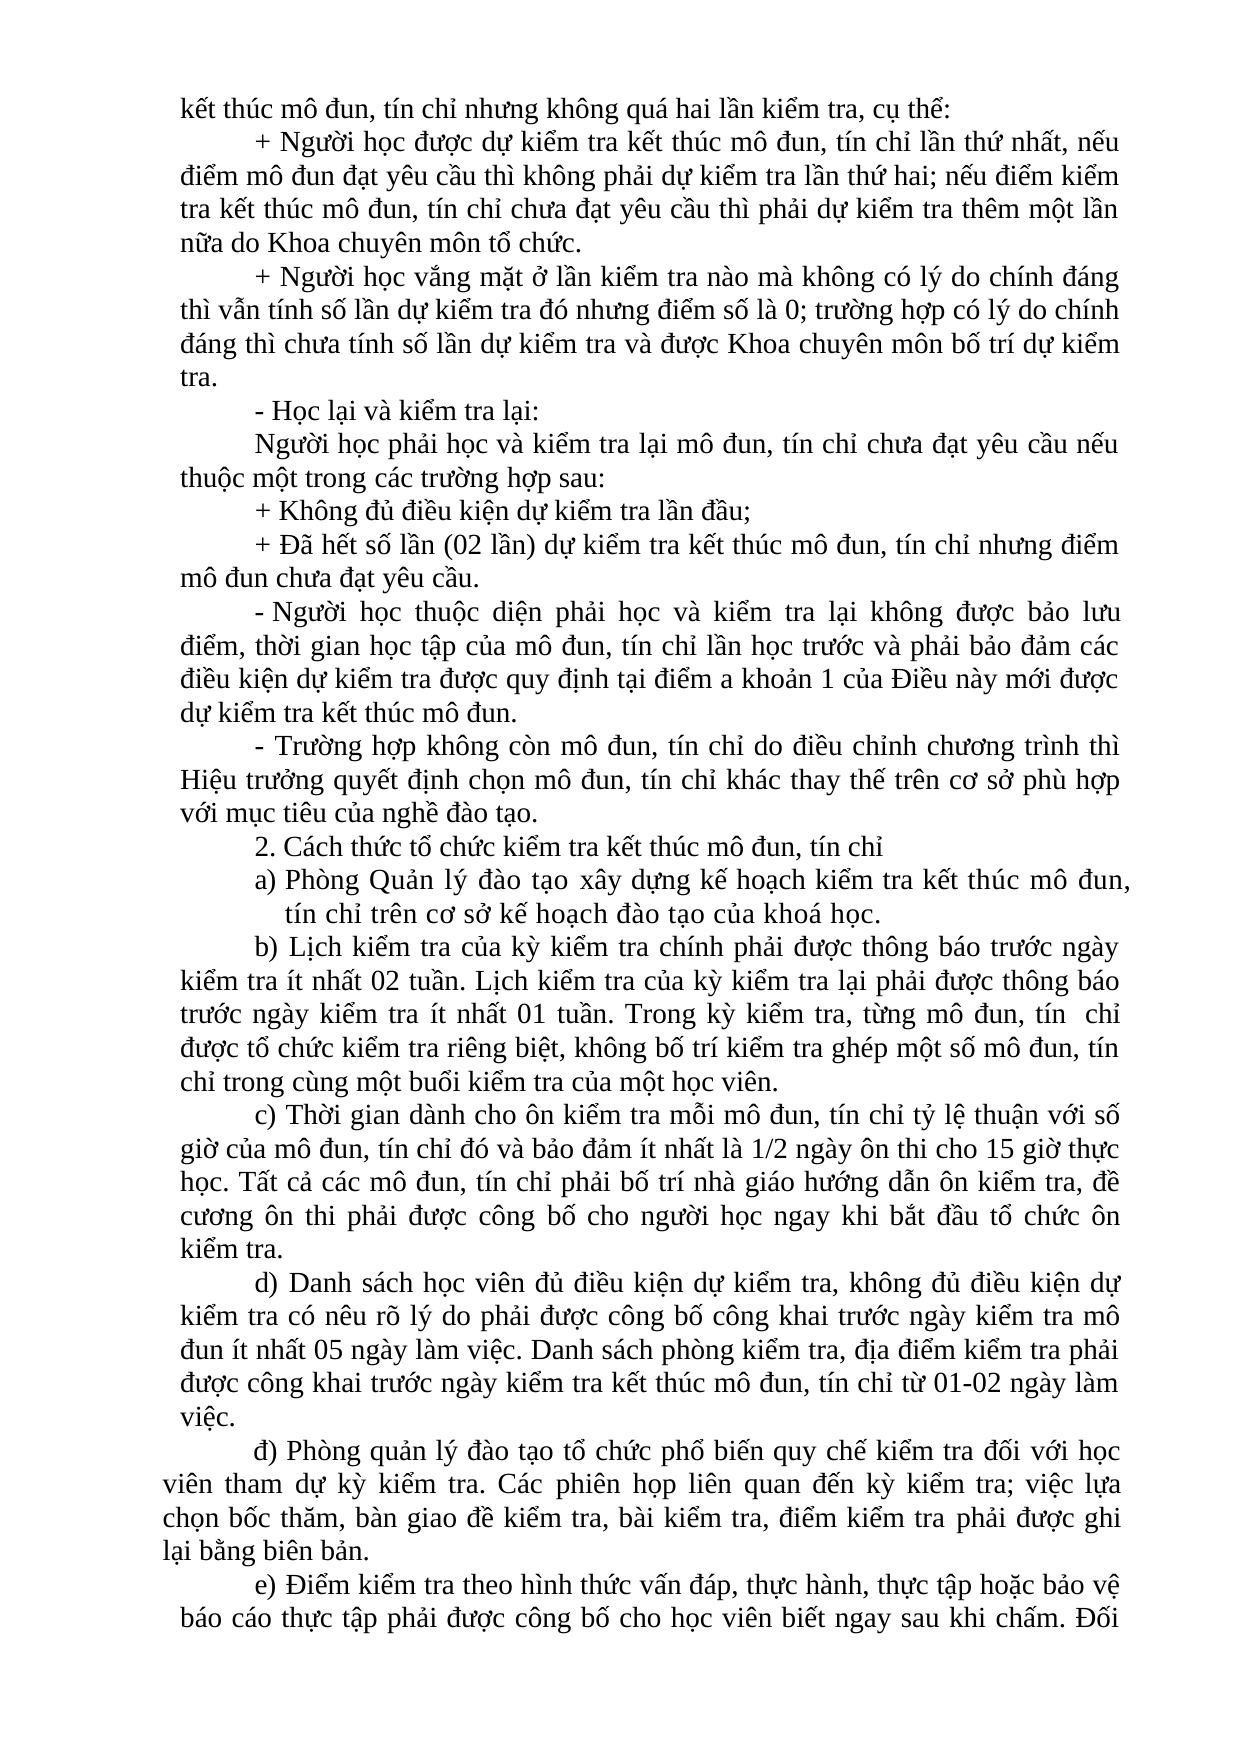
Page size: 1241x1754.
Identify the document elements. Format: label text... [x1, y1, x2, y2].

text + Người học vắng mặt ở lần kiểm tra nào mà không có lý do chính đáng thì vẫn tính số lần dự kiểm tra đó nhưng điểm số là 0; trường hợp có lý do chính đáng thì chưa tính số lần dự kiểm tra và được Khoa chuyên môn bố trí dự kiểm tra. [180, 259, 1121, 393]
list Trường hợp không còn mô đun, tín chỉ do điều chỉnh chương trình thì Hiệu trưởng quyết định chọn mô đun, tín chỉ khác thay thế trên cơ sở phù hợp với mục tiêu của nghề đào tạo. [180, 728, 1121, 829]
text đ) Phòng quản lý đào tạo tổ chức phổ biến quy chế kiểm tra đối với học viên tham dự kỳ kiểm tra. Các phiên họp liên quan đến kỳ kiểm tra; việc lựa chọn bốc thăm, bàn giao đề kiểm tra, bài kiểm tra, điểm kiểm tra phải được ghi lại bằng biên bản. [162, 1433, 1121, 1567]
text + Không đủ điều kiện dự kiểm tra lần đầu; [254, 493, 1132, 527]
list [180, 1567, 1121, 1634]
list Thời gian dành cho ôn kiểm tra mỗi mô đun, tín chỉ tỷ lệ thuận với số giờ của mô đun, tín chỉ đó và bảo đảm ít nhất là 1/2 ngày ôn thi cho 15 giờ thực học. Tất cả các mô đun, tín chỉ phải bố trí nhà giáo hướng dẫn ôn kiểm tra, đề cương ôn thi phải được công bố cho người học ngay khi bắt đầu tổ chức ôn kiểm tra. [180, 1097, 1121, 1265]
text + Đã hết số lần (02 lần) dự kiểm tra kết thúc mô đun, tín chỉ nhưng điểm mô đun chưa đạt yêu cầu. [180, 527, 1121, 594]
list Người học thuộc diện phải học và kiểm tra lại không được bảo lưu điểm, thời gian học tập của mô đun, tín chỉ lần học trước và phải bảo đảm các điều kiện dự kiểm tra được quy định tại điểm a khoản 1 của Điều này mới được dự kiểm tra kết thúc mô đun. [180, 594, 1121, 728]
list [180, 91, 1120, 124]
list Học lại và kiểm tra lại: [254, 393, 1132, 426]
list Cách thức tổ chức kiểm tra kết thúc mô đun, tín chỉ [254, 829, 1132, 862]
text Người học phải học và kiểm tra lại mô đun, tín chỉ chưa đạt yêu cầu nếu thuộc một trong các trường hợp sau: [180, 426, 1132, 493]
list Lịch kiểm tra của kỳ kiểm tra chính phải được thông báo trước ngày kiểm tra ít nhất 02 tuần. Lịch kiểm tra của kỳ kiểm tra lại phải được thông báo trước ngày kiểm tra ít nhất 01 tuần. Trong kỳ kiểm tra, từng mô đun, tín chỉ được tổ chức kiểm tra riêng biệt, không bố trí kiểm tra ghép một số mô đun, tín chỉ trong cùng một buổi kiểm tra của một học viên. [180, 929, 1121, 1097]
list Phòng Quản lý đào tạo xây dựng kế hoạch kiểm tra kết thúc mô đun, tín chỉ trên cơ sở kế hoạch đào tạo của khoá học. [254, 862, 1132, 929]
list Danh sách học viên đủ điều kiện dự kiểm tra, không đủ điều kiện dự kiểm tra có nêu rõ lý do phải được công bố công khai trước ngày kiểm tra mô đun ít nhất 05 ngày làm việc. Danh sách phòng kiểm tra, địa điểm kiểm tra phải được công khai trước ngày kiểm tra kết thúc mô đun, tín chỉ từ 01-02 ngày làm việc. [180, 1265, 1121, 1433]
text + Người học được dự kiểm tra kết thúc mô đun, tín chỉ lần thứ nhất, nếu điểm mô đun đạt yêu cầu thì không phải dự kiểm tra lần thứ hai; nếu điểm kiểm tra kết thúc mô đun, tín chỉ chưa đạt yêu cầu thì phải dự kiểm tra thêm một lần nữa do Khoa chuyên môn tổ chức. [180, 124, 1121, 259]
